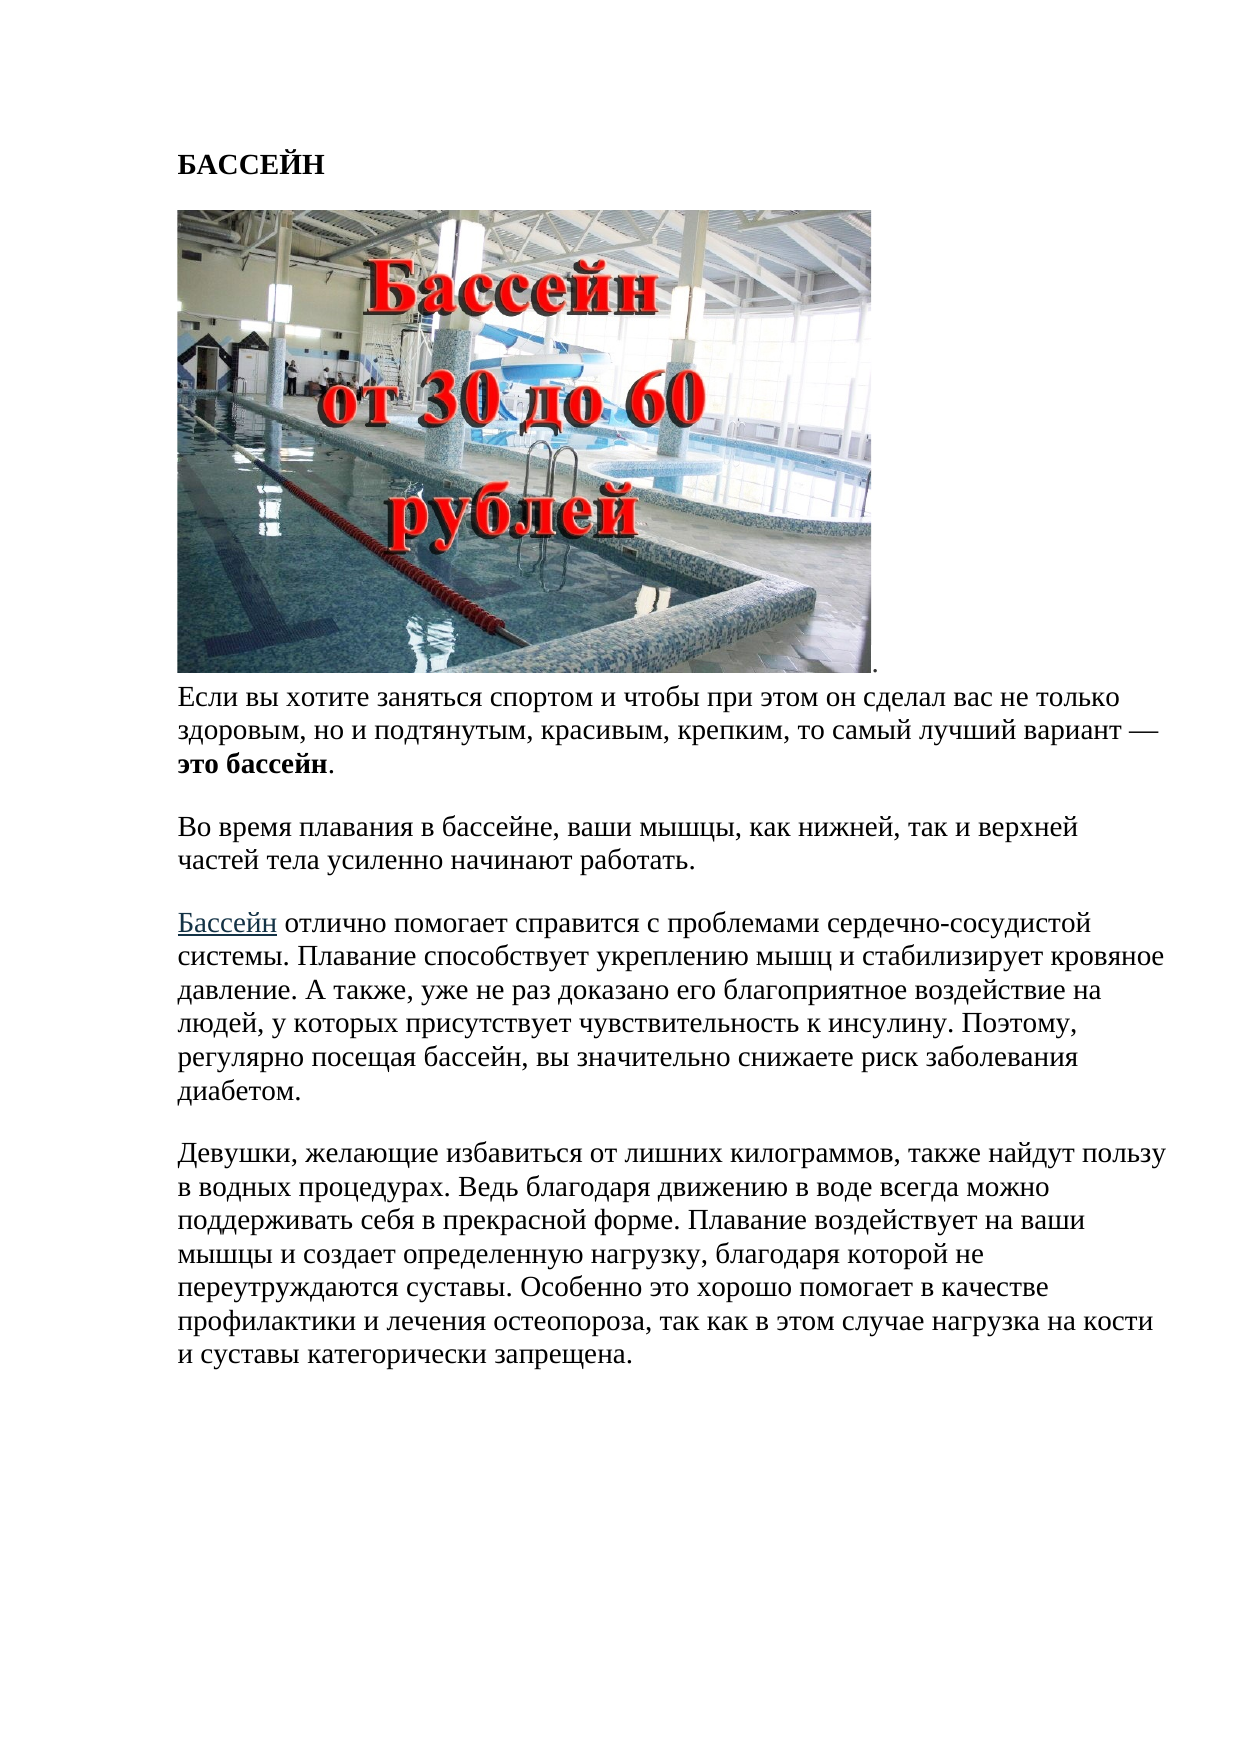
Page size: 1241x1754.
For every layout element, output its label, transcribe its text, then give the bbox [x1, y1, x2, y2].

text Во время плавания в бассейне, ваши мышцы, как нижней, так и верхней частей тела усиленно начинают работать. [177, 809, 1167, 876]
text Бассейн отлично помогает справится с проблемами сердечно-сосудистой системы. Плавание способствует укреплению мышц и стабилизирует кровяное давление. А также, уже не раз доказано его благоприятное воздействие на людей, у которых присутствует чувствительность к инсулину. Поэтому, регулярно посещая бассейн, вы значительно снижаете риск заболевания диабетом. [177, 905, 1167, 1106]
picture [177, 210, 872, 673]
text Девушки, желающие избавиться от лишних килограммов, также найдут пользу в водных процедурах. Ведь благодаря движению в воде всегда можно поддерживать себя в прекрасной форме. Плавание воздействует на ваши мышцы и создает определенную нагрузку, благодаря которой не переутруждаются суставы. Особенно это хорошо помогает в качестве профилактики и лечения остеопороза, так как в этом случае нагрузка на кости и суставы категорически запрещена. [177, 1135, 1167, 1370]
subtitle Бассейн [177, 147, 1167, 181]
